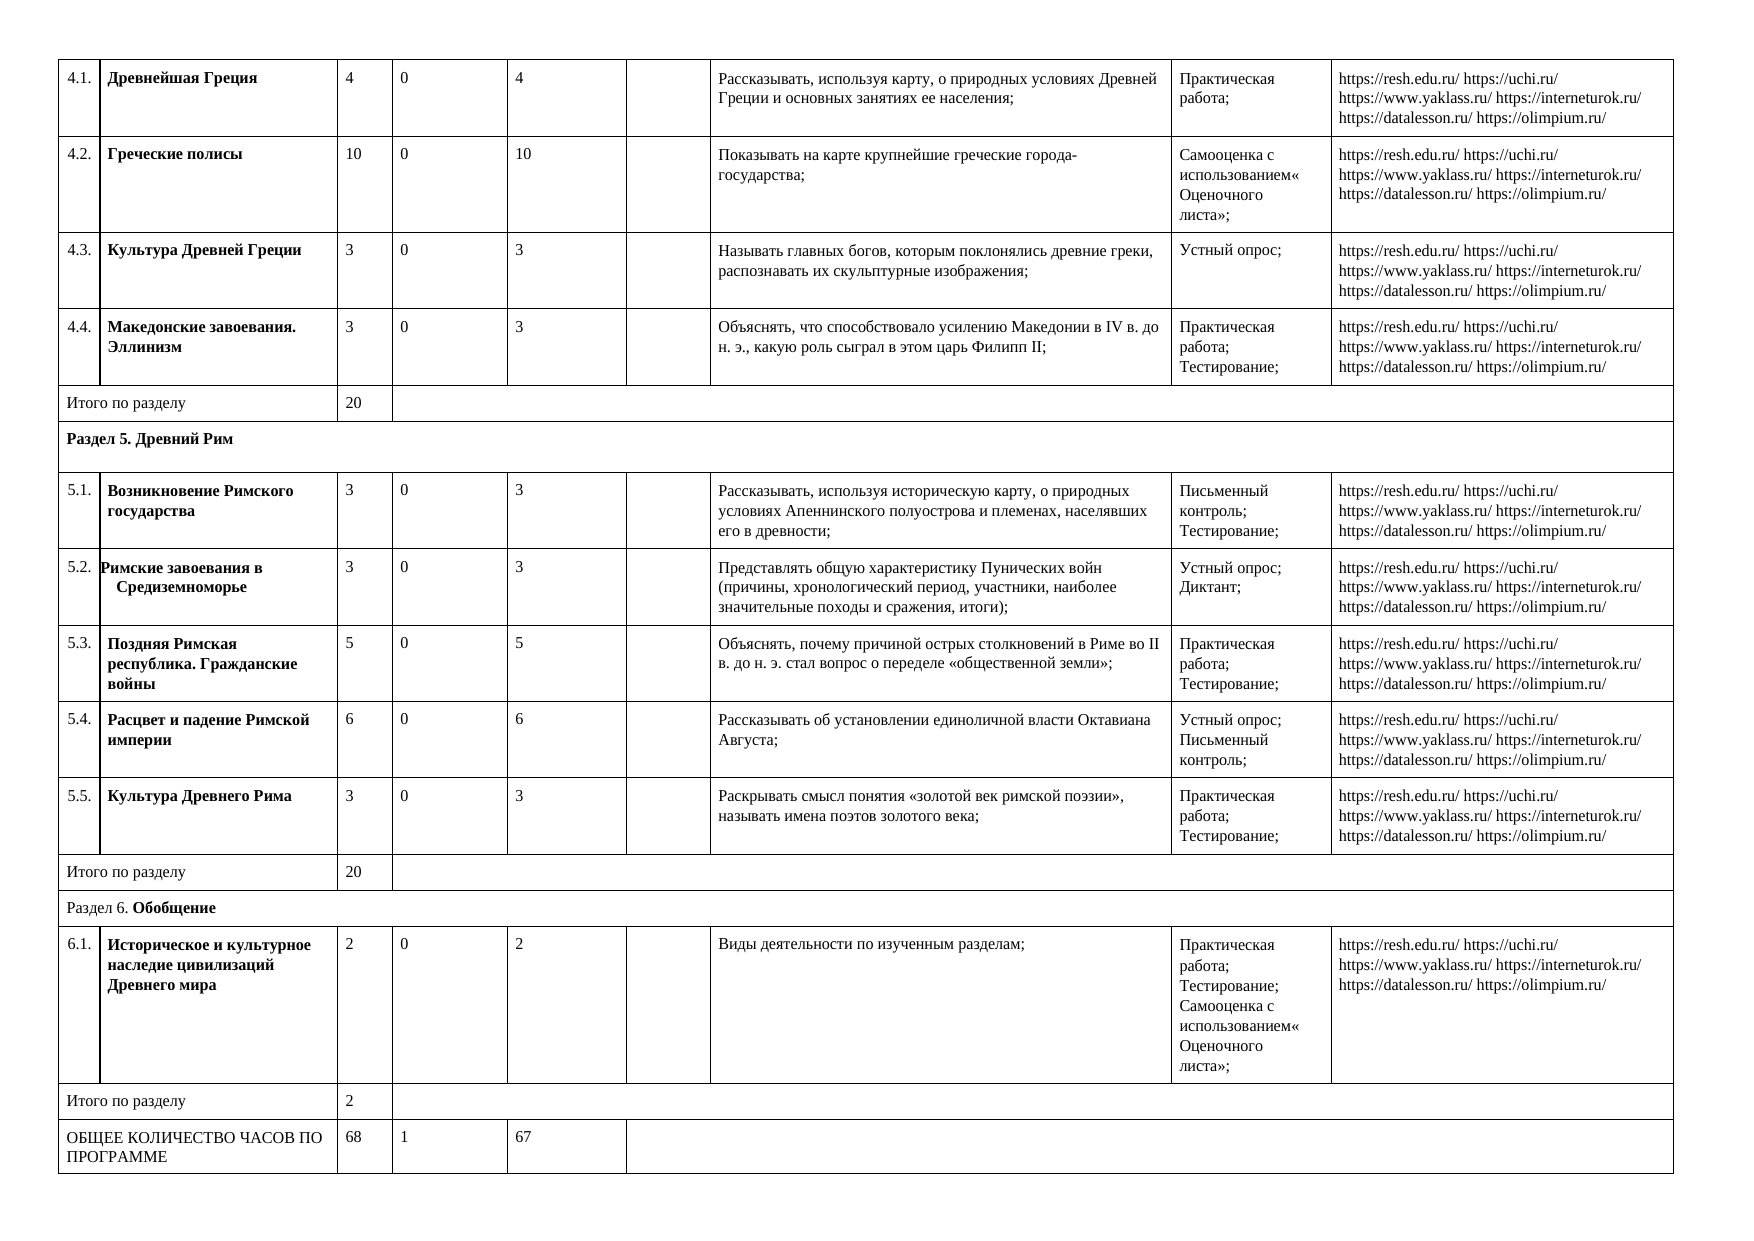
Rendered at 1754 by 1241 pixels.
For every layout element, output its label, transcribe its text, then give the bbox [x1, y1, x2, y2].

table_cell https://resh.edu.ru/ https://uchi.ru/ https://www.yaklass.ru/ https://interneturok.ru/ https://datalesson.ru/ https://olimpium.ru/ [1332, 473, 1673, 548]
table_cell 4.2. [59, 137, 99, 232]
table_cell Практическая работа; Тестирование; Самооценка с использованием«Оценочного листа»; [1172, 927, 1331, 1082]
table_cell [627, 137, 710, 232]
table_cell Объяснять, почему причиной острых столкновений в Риме во II в. до н. э. стал вопрос о переделе «общественной земли»; [711, 626, 1171, 701]
table_cell Расцвет и падение Римской империи [101, 702, 337, 777]
table_cell 5.4. [59, 702, 99, 777]
table_cell https://resh.edu.ru/ https://uchi.ru/ https://www.yaklass.ru/ https://interneturok.ru/ https://datalesson.ru/ https://olimpium.ru/ [1332, 549, 1673, 625]
table_cell Итого по разделу [59, 1084, 337, 1119]
table_cell Практическая работа; Тестирование; [1172, 626, 1331, 701]
table_cell Самооценка с использованием«Оценочного листа»; [1172, 137, 1331, 232]
table_cell 5.3. [59, 626, 99, 701]
table_cell 5.1. [59, 473, 99, 548]
table_cell Устный опрос; [1172, 233, 1331, 308]
table_cell [627, 473, 710, 548]
table_cell 68 [338, 1120, 392, 1173]
table_cell 5 [338, 626, 392, 701]
table_cell [627, 309, 710, 384]
table_cell [627, 233, 710, 308]
table_cell https://resh.edu.ru/ https://uchi.ru/ https://www.yaklass.ru/ https://interneturok.ru/ https://datalesson.ru/ https://olimpium.ru/ [1332, 309, 1673, 384]
table_cell [393, 386, 1673, 421]
table_header 0 [393, 60, 507, 136]
table_cell 1 [393, 1120, 507, 1173]
table_header 4 [338, 60, 392, 136]
table_cell https://resh.edu.ru/ https://uchi.ru/ https://www.yaklass.ru/ https://interneturok.ru/ https://datalesson.ru/ https://olimpium.ru/ [1332, 137, 1673, 232]
table_cell 5.5. [59, 778, 99, 853]
table_cell ОБЩЕЕ КОЛИЧЕСТВО ЧАСОВ ПО ПРОГРАММЕ [59, 1120, 337, 1173]
table_cell Называть главных богов, которым поклонялись древние греки, распознавать их скульптурные изображения; [711, 233, 1171, 308]
table_cell https://resh.edu.ru/ https://uchi.ru/ https://www.yaklass.ru/ https://interneturok.ru/ https://datalesson.ru/ https://olimpium.ru/ [1332, 626, 1673, 701]
table_cell 3 [338, 309, 392, 384]
table_cell 6.1. [59, 927, 99, 1082]
table_cell 20 [338, 386, 392, 421]
table_header https://resh.edu.ru/ https://uchi.ru/ https://www.yaklass.ru/ https://interneturok.ru/ https://datalesson.ru/ https://olimpium.ru/ [1332, 60, 1673, 136]
table_header Древнейшая Греция [101, 60, 337, 136]
table_cell 0 [393, 927, 507, 1082]
table_cell Рассказывать об установлении единоличной власти Октавиана Августа; [711, 702, 1171, 777]
table_cell https://resh.edu.ru/ https://uchi.ru/ https://www.yaklass.ru/ https://interneturok.ru/ https://datalesson.ru/ https://olimpium.ru/ [1332, 927, 1673, 1082]
table_cell [627, 702, 710, 777]
table_cell Македонские завоевания. Эллинизм [101, 309, 337, 384]
table_cell 0 [393, 626, 507, 701]
table_cell Представлять общую характеристику Пунических войн (причины, хронологический период, участники, наиболее значительные походы и сражения, итоги); [711, 549, 1171, 625]
table_cell Раздел 5. Древний Рим [59, 422, 1673, 472]
table_cell 3 [338, 549, 392, 625]
table_cell 2 [338, 1084, 392, 1119]
table_header Практическая работа; [1172, 60, 1331, 136]
table_cell 3 [508, 233, 626, 308]
table_cell https://resh.edu.ru/ https://uchi.ru/ https://www.yaklass.ru/ https://interneturok.ru/ https://datalesson.ru/ https://olimpium.ru/ [1332, 702, 1673, 777]
table_cell 10 [338, 137, 392, 232]
table_cell Устный опрос; Диктант; [1172, 549, 1331, 625]
table_cell [393, 855, 1673, 890]
table_cell 5 [508, 626, 626, 701]
table_cell 10 [508, 137, 626, 232]
table_header Рассказывать, используя карту, о природных условиях Древней Греции и основных занятиях ее населения; [711, 60, 1171, 136]
table_cell [627, 549, 710, 625]
table_cell Римские завоевания в Средиземноморье [101, 549, 337, 625]
table_cell 4.4. [59, 309, 99, 384]
table_cell 2 [338, 927, 392, 1082]
table_cell [627, 1120, 1673, 1173]
table_cell [627, 927, 710, 1082]
table_cell Рассказывать, используя историческую карту, о природных условиях Апеннинского полуострова и племенах, населявших его в древности; [711, 473, 1171, 548]
table_cell 0 [393, 778, 507, 853]
table_cell 0 [393, 473, 507, 548]
table_cell 3 [508, 473, 626, 548]
table_cell Объяснять, что способствовало усилению Македонии в IV в. до н. э., какую роль сыграл в этом царь Филипп II; [711, 309, 1171, 384]
table_cell 6 [338, 702, 392, 777]
table_cell Итого по разделу [59, 855, 337, 890]
table_cell Возникновение Римского государства [101, 473, 337, 548]
table_cell 3 [338, 473, 392, 548]
table_header [627, 60, 710, 136]
table_cell Итого по разделу [59, 386, 337, 421]
table_cell 0 [393, 309, 507, 384]
table_cell 3 [508, 309, 626, 384]
table_cell https://resh.edu.ru/ https://uchi.ru/ https://www.yaklass.ru/ https://interneturok.ru/ https://datalesson.ru/ https://olimpium.ru/ [1332, 778, 1673, 853]
table_cell Историческое и культурное наследие цивилизаций Древнего мира [101, 927, 337, 1082]
table_cell 0 [393, 702, 507, 777]
table_cell Греческие полисы [101, 137, 337, 232]
table_cell 3 [508, 778, 626, 853]
table_cell Раздел 6. Обобщение [59, 891, 1673, 926]
table_cell https://resh.edu.ru/ https://uchi.ru/ https://www.yaklass.ru/ https://interneturok.ru/ https://datalesson.ru/ https://olimpium.ru/ [1332, 233, 1673, 308]
table_cell 3 [508, 549, 626, 625]
table_cell 3 [338, 778, 392, 853]
table_header 4.1. [59, 60, 99, 136]
table_cell 5.2. [59, 549, 99, 625]
table_cell 67 [508, 1120, 626, 1173]
table_cell [627, 778, 710, 853]
table_cell [627, 626, 710, 701]
table_header 4 [508, 60, 626, 136]
table_cell Раскрывать смысл понятия «золотой век римской поэзии», называть имена поэтов золотого века; [711, 778, 1171, 853]
table_cell 20 [338, 855, 392, 890]
table_cell Виды деятельности по изученным разделам; [711, 927, 1171, 1082]
table_cell 0 [393, 137, 507, 232]
table_cell Показывать на карте крупнейшие греческие города-государства; [711, 137, 1171, 232]
table_cell 0 [393, 233, 507, 308]
table_cell 4.3. [59, 233, 99, 308]
table_cell 6 [508, 702, 626, 777]
table_cell 3 [338, 233, 392, 308]
table_cell Практическая работа; Тестирование; [1172, 778, 1331, 853]
table_cell Культура Древней Греции [101, 233, 337, 308]
table_cell Практическая работа; Тестирование; [1172, 309, 1331, 384]
table_cell Культура Древнего Рима [101, 778, 337, 853]
table_cell Поздняя Римская республика. Гражданские войны [101, 626, 337, 701]
table_cell Письменный контроль; Тестирование; [1172, 473, 1331, 548]
table_cell [393, 1084, 1673, 1119]
table_cell 2 [508, 927, 626, 1082]
table_cell Устный опрос; Письменный контроль; [1172, 702, 1331, 777]
table_cell 0 [393, 549, 507, 625]
